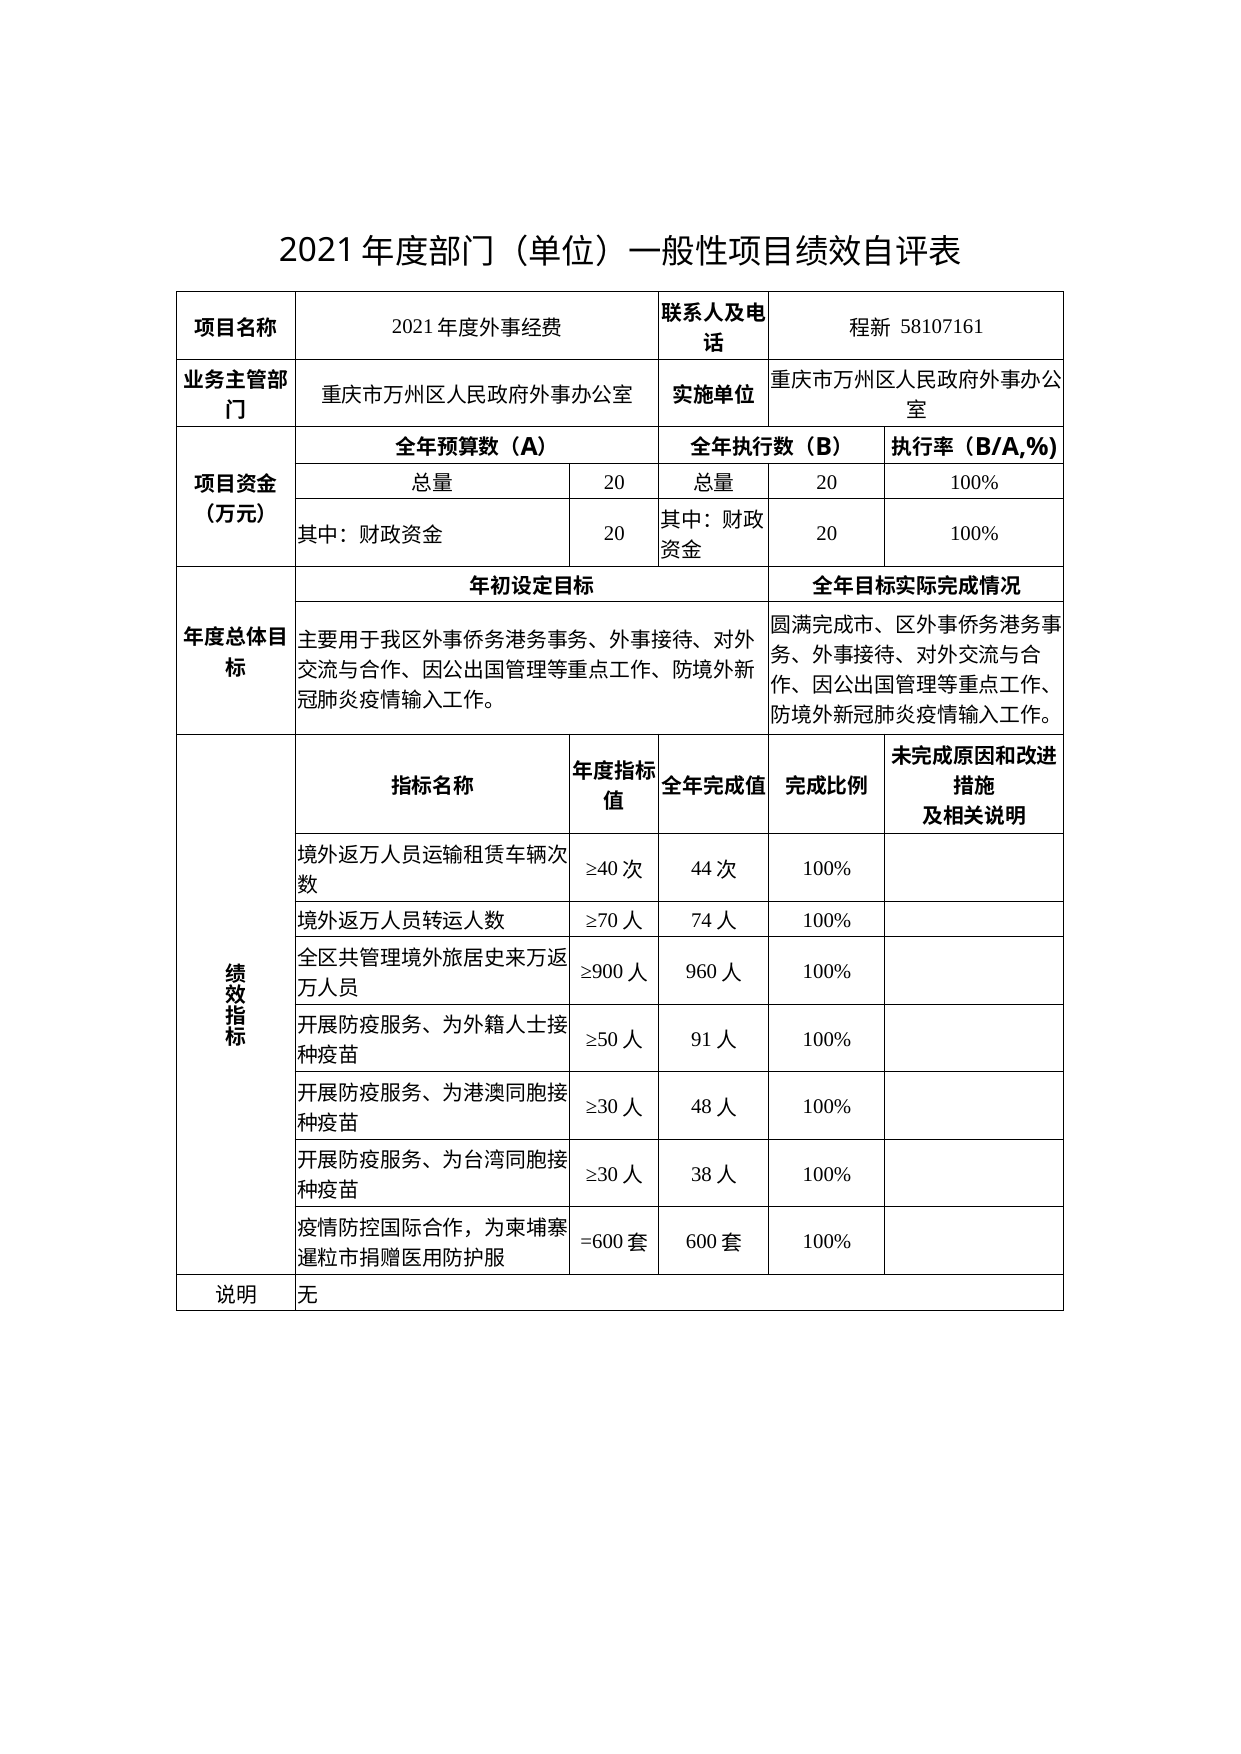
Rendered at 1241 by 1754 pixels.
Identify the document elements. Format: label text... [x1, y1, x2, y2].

table_cell [885, 937, 1063, 1004]
table_cell 100% [769, 1005, 884, 1071]
table_cell 20 [570, 499, 658, 566]
table_cell 指标名称 [296, 735, 569, 833]
table_cell 100% [769, 937, 884, 1004]
table_cell 完成比例 [769, 735, 884, 833]
table_cell 600套 [659, 1207, 768, 1274]
table_cell 960人 [659, 937, 768, 1004]
table_cell 其中：财政资金 [659, 499, 768, 566]
table_cell 年初设定目标 [296, 567, 768, 601]
table_cell [885, 834, 1063, 901]
table_cell [885, 1072, 1063, 1139]
table_cell [885, 1005, 1063, 1071]
table_header 2021年度部门（单位）一般性项目绩效自评表 [176, 160, 1064, 291]
table_cell 74人 [659, 902, 768, 936]
table_cell 100% [769, 1140, 884, 1206]
table_cell 100% [769, 1072, 884, 1139]
table_cell 全年执行数（B） [659, 427, 884, 463]
table_cell 全年目标实际完成情况 [769, 567, 1063, 601]
table_cell 20 [769, 499, 884, 566]
table_cell 100% [885, 499, 1063, 566]
table_cell [885, 1140, 1063, 1206]
table_cell ≥30人 [570, 1072, 658, 1139]
table_cell 100% [769, 834, 884, 901]
table_cell 项目名称 [177, 292, 295, 359]
table_cell 项目资金（万元） [177, 427, 295, 566]
table_cell ≥900人 [570, 937, 658, 1004]
table_cell 年度指标值 [570, 735, 658, 833]
table_cell 主要用于我区外事侨务港务事务、外事接待、对外交流与合作、因公出国管理等重点工作、防境外新冠肺炎疫情输入工作。 [296, 602, 768, 733]
table_cell 开展防疫服务、为台湾同胞接种疫苗 [296, 1140, 569, 1206]
table_cell 全年完成值 [659, 735, 768, 833]
table_cell 44次 [659, 834, 768, 901]
table_cell 业务主管部门 [177, 360, 295, 426]
table_cell ≥70人 [570, 902, 658, 936]
table_cell 未完成原因和改进措施 及相关说明 [885, 735, 1063, 833]
table_cell 总量 [296, 464, 569, 498]
table_cell 20 [769, 464, 884, 498]
table_cell 91人 [659, 1005, 768, 1071]
table_cell =600套 [570, 1207, 658, 1274]
table_cell 联系人及电话 [659, 292, 768, 359]
table_cell [885, 902, 1063, 936]
table_cell 开展防疫服务、为外籍人士接种疫苗 [296, 1005, 569, 1071]
table_cell ≥30人 [570, 1140, 658, 1206]
table_cell 年度总体目标 [177, 567, 295, 733]
table_cell 重庆市万州区人民政府外事办公室 [296, 360, 658, 426]
table_cell 境外返万人员转运人数 [296, 902, 569, 936]
table_cell 全年预算数（A） [296, 427, 658, 463]
table_cell 实施单位 [659, 360, 768, 426]
table_cell 100% [885, 464, 1063, 498]
table_cell 100% [769, 1207, 884, 1274]
table_cell ≥50人 [570, 1005, 658, 1071]
table_cell 开展防疫服务、为港澳同胞接种疫苗 [296, 1072, 569, 1139]
table_cell 48人 [659, 1072, 768, 1139]
table_cell 无 [296, 1275, 1063, 1310]
table_cell 重庆市万州区人民政府外事办公室 [769, 360, 1063, 426]
table_cell 疫情防控国际合作，为柬埔寨暹粒市捐赠医用防护服 [296, 1207, 569, 1274]
table_cell 说明 [177, 1275, 295, 1310]
table_cell 20 [570, 464, 658, 498]
table_cell 全区共管理境外旅居史来万返万人员 [296, 937, 569, 1004]
table_cell 执行率（B/A,%) [885, 427, 1063, 463]
table_cell 100% [769, 902, 884, 936]
table_cell 境外返万人员运输租赁车辆次数 [296, 834, 569, 901]
table_cell 程新 58107161 [769, 292, 1063, 359]
table_cell 2021年度外事经费 [296, 292, 658, 359]
table_cell 总量 [659, 464, 768, 498]
table_cell [885, 1207, 1063, 1274]
table_cell 38人 [659, 1140, 768, 1206]
table_cell 绩效指标 [177, 735, 295, 1274]
table_cell 圆满完成市、区外事侨务港务事务、外事接待、对外交流与合作、因公出国管理等重点工作、防境外新冠肺炎疫情输入工作。 [769, 602, 1063, 733]
table_cell 其中：财政资金 [296, 499, 569, 566]
table_cell ≥40次 [570, 834, 658, 901]
